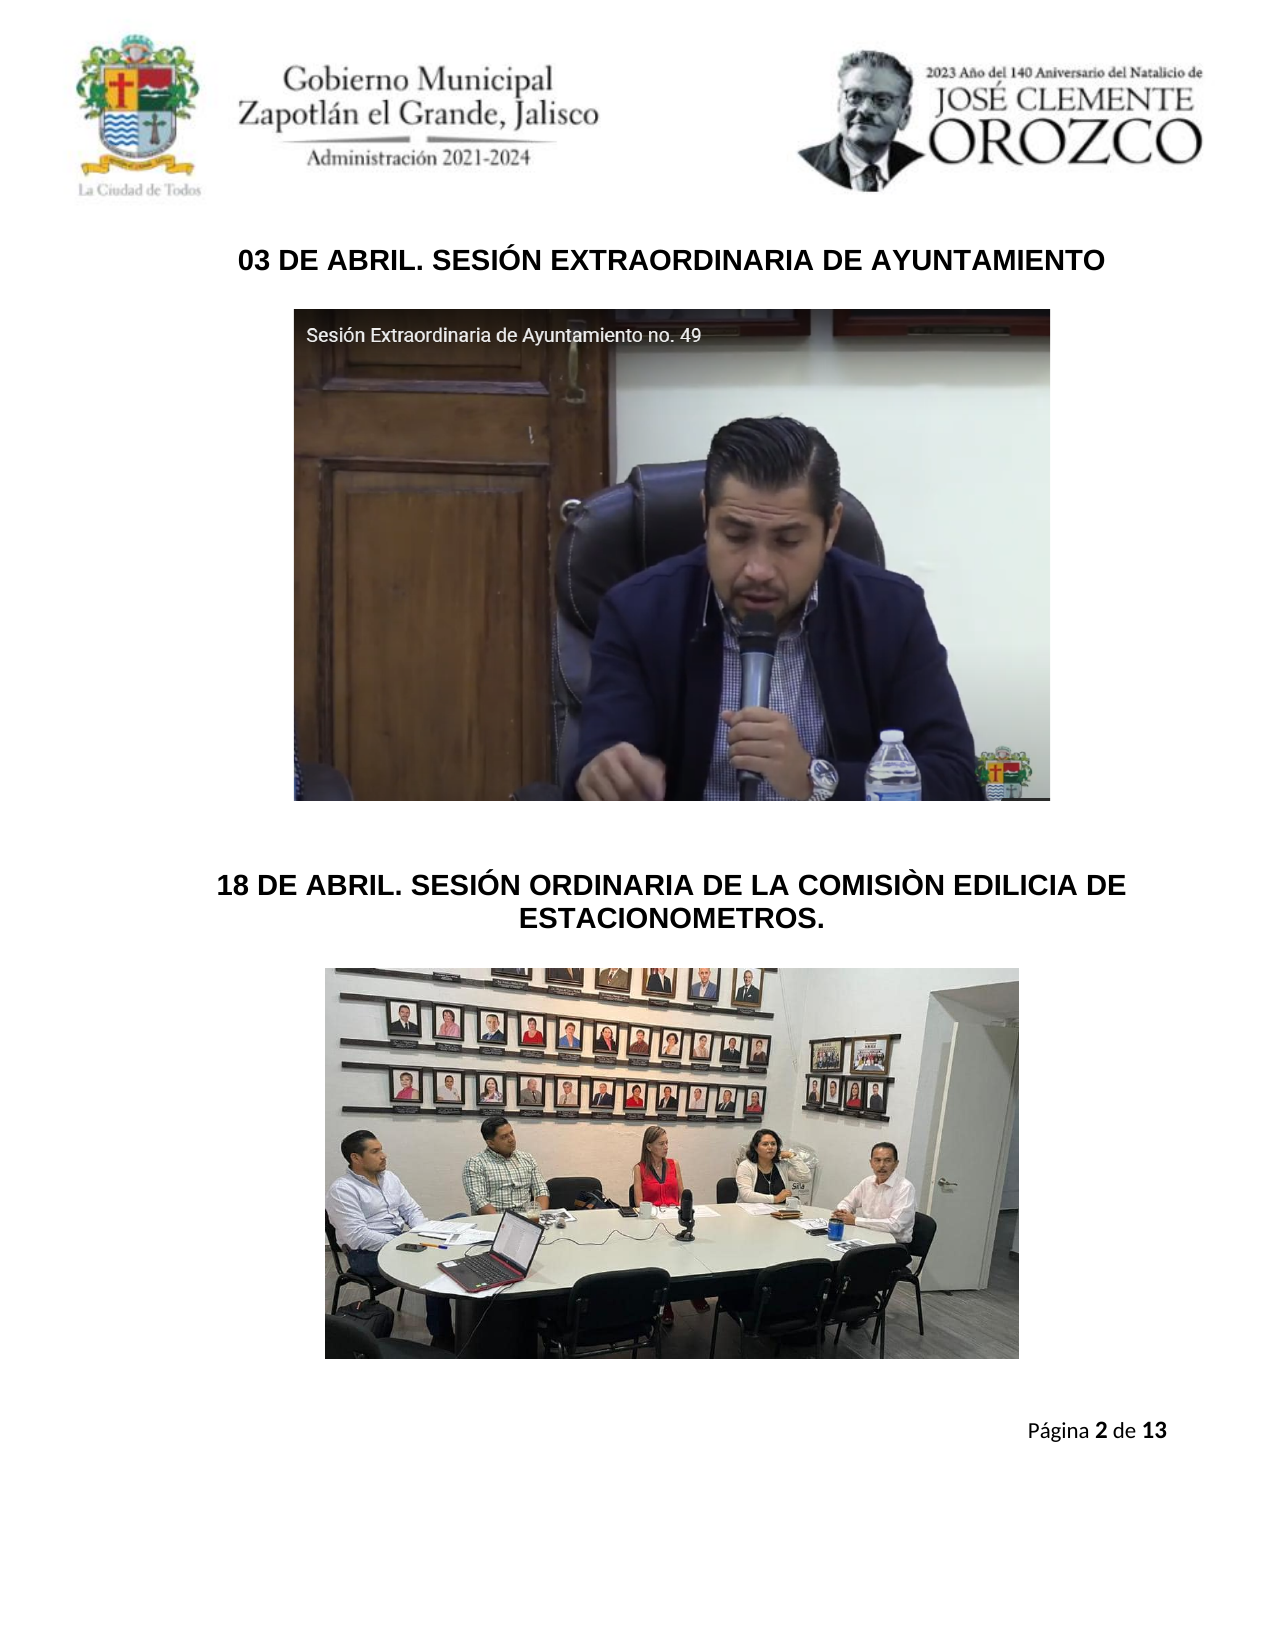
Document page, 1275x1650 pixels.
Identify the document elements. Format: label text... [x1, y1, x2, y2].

picture [325, 968, 1019, 1359]
text 18 DE ABRIL. SESIÓN ORDINARIA DE LA COMISIÒN EDILICIA DE ESTACIONOMETROS. [177, 867, 1167, 934]
picture [18, 9, 1257, 216]
text 03 DE ABRIL. SESIÓN EXTRAORDINARIA DE AYUNTAMIENTO [177, 216, 1167, 276]
picture [293, 309, 1050, 801]
